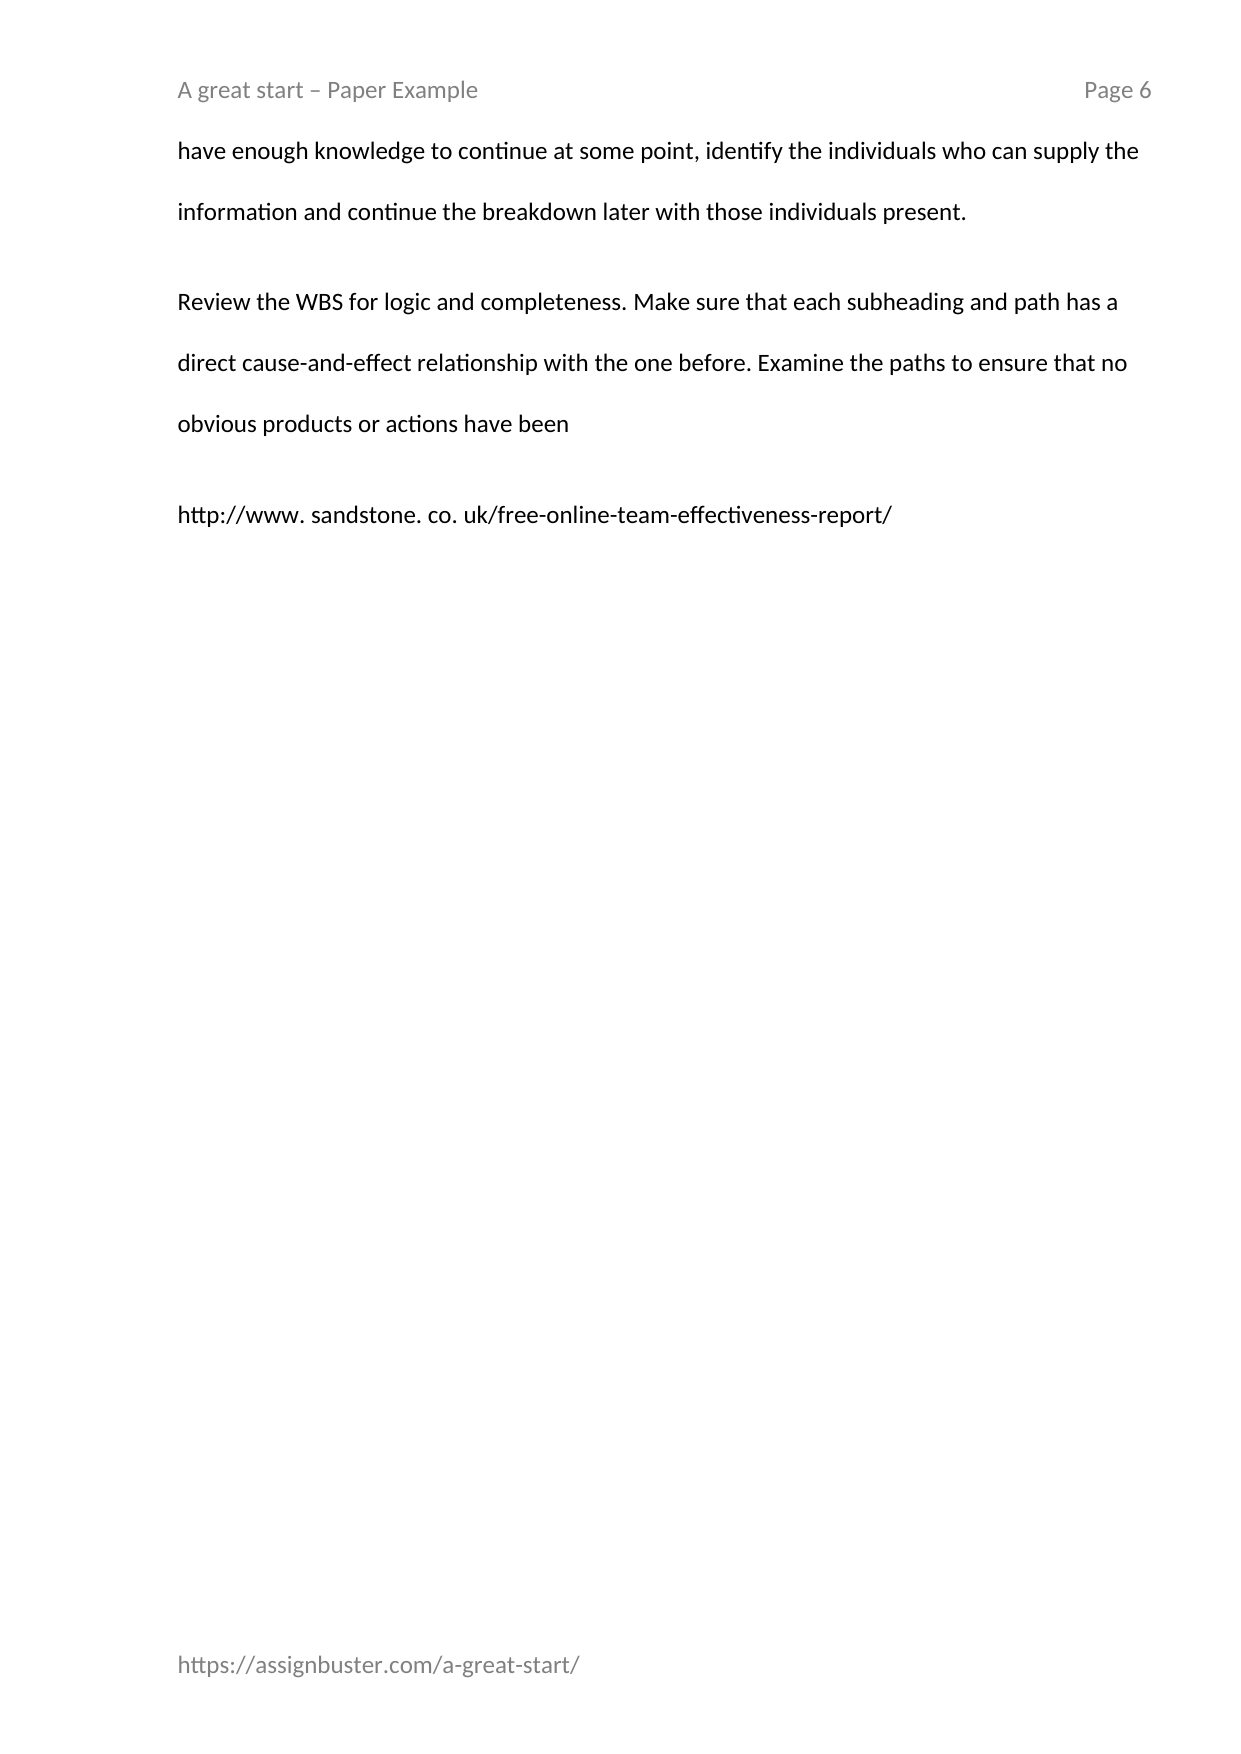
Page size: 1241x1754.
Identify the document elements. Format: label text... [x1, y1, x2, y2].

text Review the WBS for logic and completeness. Make sure that each subheading and path has a direct cause-and-effect relationship with the one before. Examine the paths to ensure that no obvious products or actions have been [177, 286, 1152, 439]
text http://www. sandstone. co. uk/free-online-team-effectiveness-report/ [177, 499, 1152, 529]
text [177, 135, 1152, 226]
